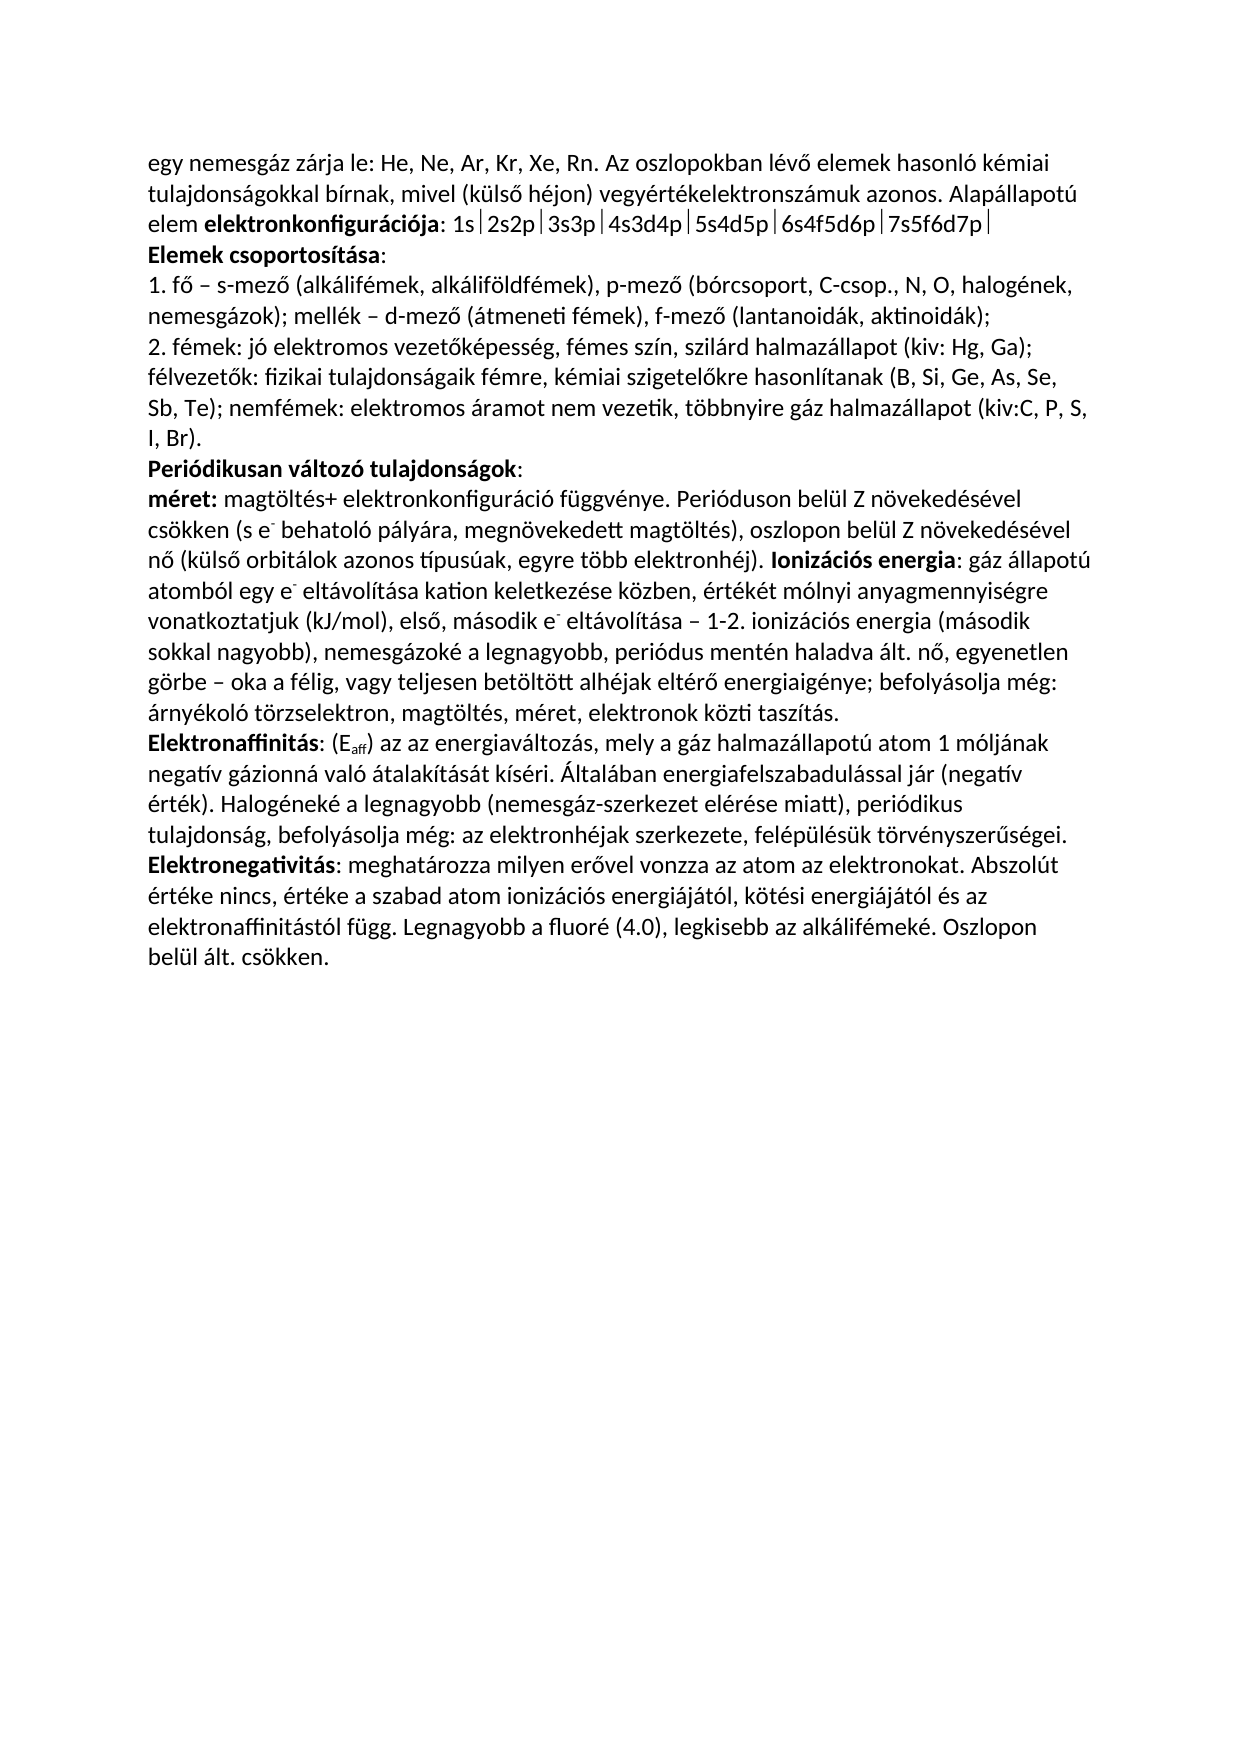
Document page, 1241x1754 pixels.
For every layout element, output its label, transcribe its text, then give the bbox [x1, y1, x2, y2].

text Elemek csoportosítása: [148, 239, 1093, 270]
text Elektronaffinitás: (Eaff) az az energiaváltozás, mely a gáz halmazállapotú atom 1 móljának negatív gázionná való átalakítását kíséri. Általában energiafelszabadulással jár (negatív érték). Halogéneké a legnagyobb (nemesgáz-szerkezet elérése miatt), periódikus tulajdonság, befolyásolja még: az elektronhéjak szerkezete, felépülésük törvényszerűségei. [148, 727, 1093, 849]
text 2. fémek: jó elektromos vezetőképesség, fémes szín, szilárd halmazállapot (kiv: Hg, Ga); félvezetők: fizikai tulajdonságaik fémre, kémiai szigetelőkre hasonlítanak (B, Si, Ge, As, Se, Sb, Te); nemfémek: elektromos áramot nem vezetik, többnyire gáz halmazállapot (kiv:C, P, S, I, Br). [148, 331, 1093, 453]
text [148, 148, 1093, 239]
text Elektronegativitás: meghatározza milyen erővel vonzza az atom az elektronokat. Abszolút értéke nincs, értéke a szabad atom ionizációs energiájától, kötési energiájától és az elektronaffinitástól függ. Legnagyobb a fluoré (4.0), legkisebb az alkálifémeké. Oszlopon belül ált. csökken. [148, 849, 1093, 972]
text 1. fő – s-mező (alkálifémek, alkáliföldfémek), p-mező (bórcsoport, C-csop., N, O, halogének, nemesgázok); mellék – d-mező (átmeneti fémek), f-mező (lantanoidák, aktinoidák); [148, 270, 1093, 331]
text méret: magtöltés+ elektronkonfiguráció függvénye. Perióduson belül Z növekedésével csökken (s e- behatoló pályára, megnövekedett magtöltés), oszlopon belül Z növekedésével nő (külső orbitálok azonos típusúak, egyre több elektronhéj). Ionizációs energia: gáz állapotú atomból egy e- eltávolítása kation keletkezése közben, értékét mólnyi anyagmennyiségre vonatkoztatjuk (kJ/mol), első, második e- eltávolítása – 1-2. ionizációs energia (második sokkal nagyobb), nemesgázoké a legnagyobb, periódus mentén haladva ált. nő, egyenetlen görbe – oka a félig, vagy teljesen betöltött alhéjak eltérő energiaigénye; befolyásolja még: árnyékoló törzselektron, magtöltés, méret, elektronok közti taszítás. [148, 483, 1093, 727]
text Periódikusan változó tulajdonságok: [148, 453, 1093, 483]
